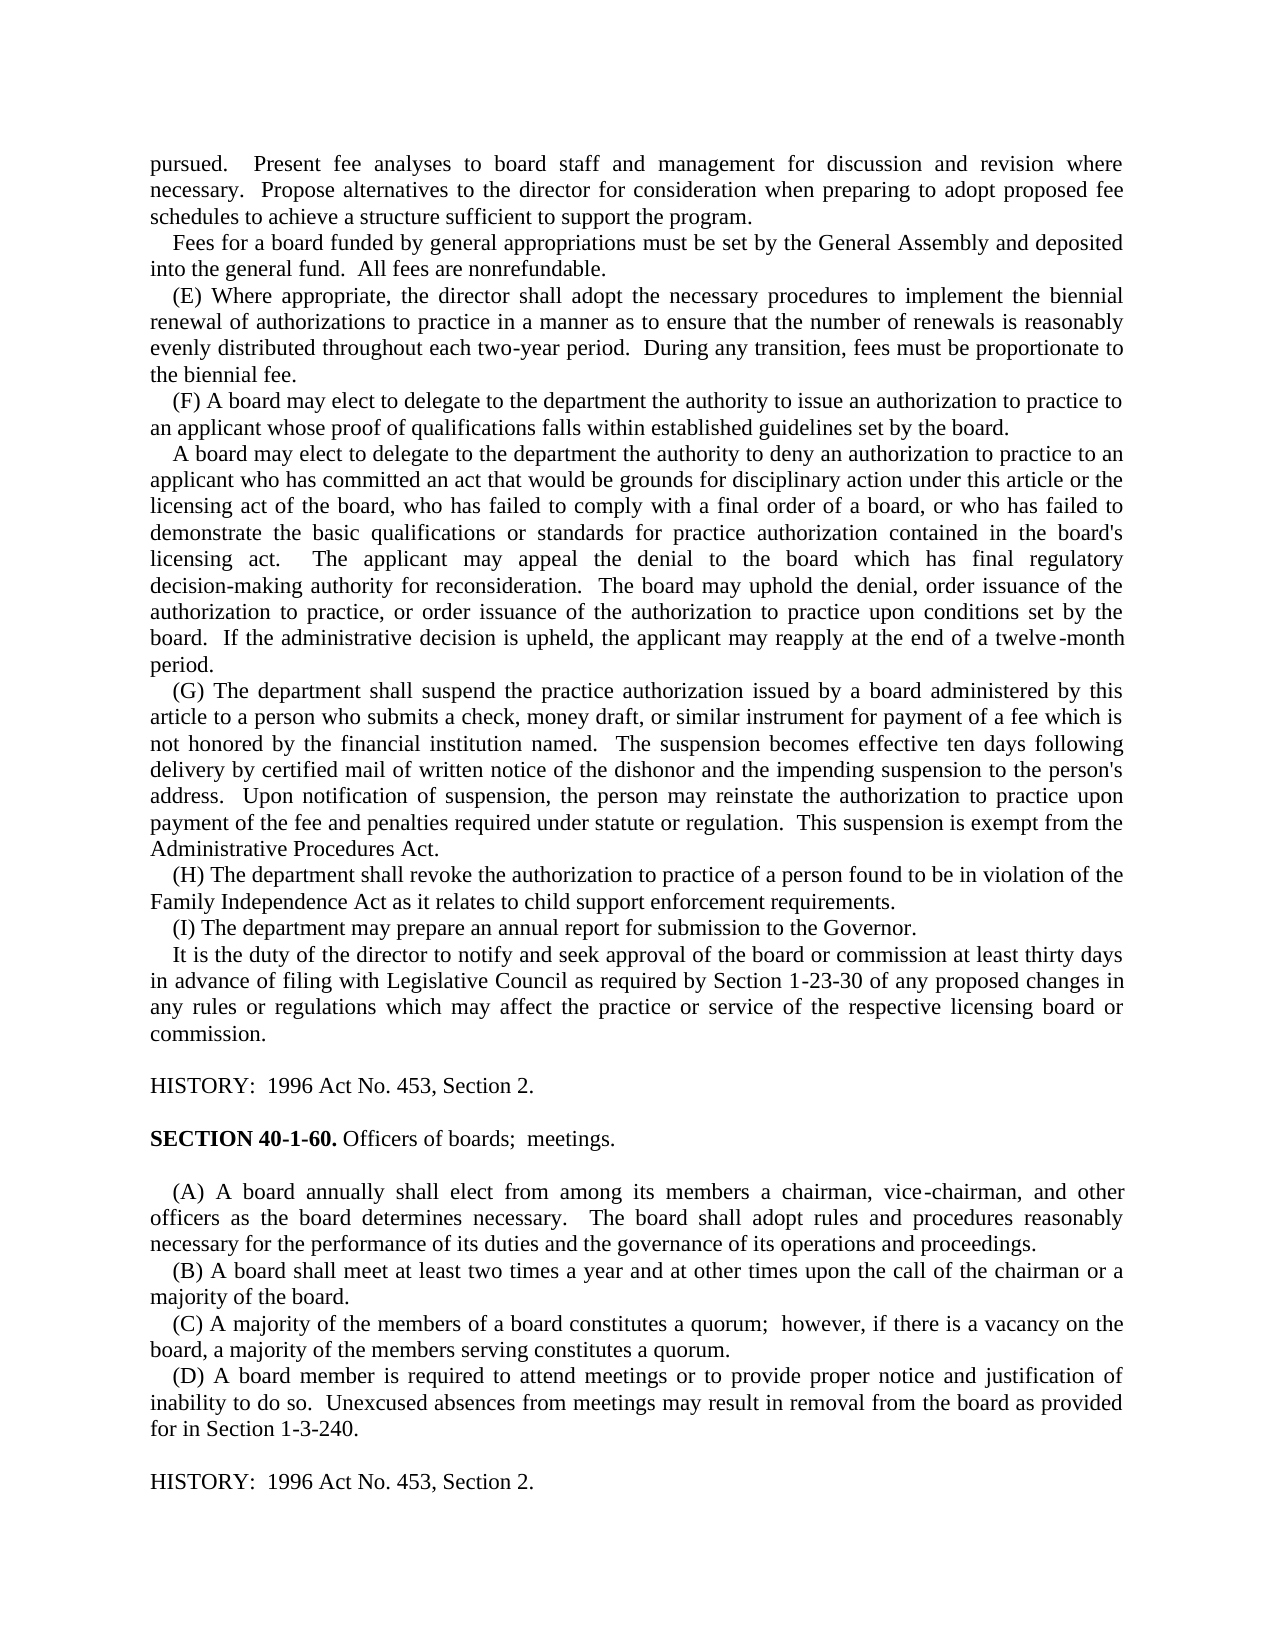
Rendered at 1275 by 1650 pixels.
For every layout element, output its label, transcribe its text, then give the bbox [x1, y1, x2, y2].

text SECTION 40-1-60. Officers of boards; meetings. [150, 1125, 1125, 1151]
text Fees for a board funded by general appropriations must be set by the General Assembly and deposited into the general fund. All fees are nonrefundable. [150, 229, 1125, 282]
text (G) The department shall suspend the practice authorization issued by a board administered by this article to a person who submits a check, money draft, or similar instrument for payment of a fee which is not honored by the financial institution named. The suspension becomes effective ten days following delivery by certified mail of written notice of the dishonor and the impending suspension to the person's address. Upon notification of suspension, the person may reinstate the authorization to practice upon payment of the fee and penalties required under statute or regulation. This suspension is exempt from the Administrative Procedures Act. [150, 677, 1125, 862]
text It is the duty of the director to notify and seek approval of the board or commission at least thirty days in advance of filing with Legislative Council as required by Section 1-23-30 of any proposed changes in any rules or regulations which may affect the practice or service of the respective licensing board or commission. [150, 941, 1125, 1046]
text HISTORY: 1996 Act No. 453, Section 2. [150, 1072, 1125, 1099]
text (B) A board shall meet at least two times a year and at other times upon the call of the chairman or a majority of the board. [150, 1257, 1125, 1309]
text (D) A board member is required to attend meetings or to provide proper notice and justification of inability to do so. Unexcused absences from meetings may result in removal from the board as provided for in Section 1-3-240. [150, 1362, 1125, 1441]
text HISTORY: 1996 Act No. 453, Section 2. [150, 1468, 1125, 1494]
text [150, 150, 1125, 229]
text (A) A board annually shall elect from among its members a chairman, vice-chairman, and other officers as the board determines necessary. The board shall adopt rules and procedures reasonably necessary for the performance of its duties and the governance of its operations and proceedings. [150, 1178, 1125, 1257]
text (I) The department may prepare an annual report for submission to the Governor. [150, 914, 1125, 941]
text (H) The department shall revoke the authorization to practice of a person found to be in violation of the Family Independence Act as it relates to child support enforcement requirements. [150, 862, 1125, 914]
text (C) A majority of the members of a board constitutes a quorum; however, if there is a vacancy on the board, a majority of the members serving constitutes a quorum. [150, 1309, 1125, 1362]
text (F) A board may elect to delegate to the department the authority to issue an authorization to practice to an applicant whose proof of qualifications falls within established guidelines set by the board. [150, 387, 1125, 440]
text (E) Where appropriate, the director shall adopt the necessary procedures to implement the biennial renewal of authorizations to practice in a manner as to ensure that the number of renewals is reasonably evenly distributed throughout each two-year period. During any transition, fees must be proportionate to the biennial fee. [150, 282, 1125, 387]
text A board may elect to delegate to the department the authority to deny an authorization to practice to an applicant who has committed an act that would be grounds for disciplinary action under this article or the licensing act of the board, who has failed to comply with a final order of a board, or who has failed to demonstrate the basic qualifications or standards for practice authorization contained in the board's licensing act. The applicant may appeal the denial to the board which has final regulatory decision-making authority for reconsideration. The board may uphold the denial, order issuance of the authorization to practice, or order issuance of the authorization to practice upon conditions set by the board. If the administrative decision is upheld, the applicant may reapply at the end of a twelve-month period. [150, 440, 1125, 677]
